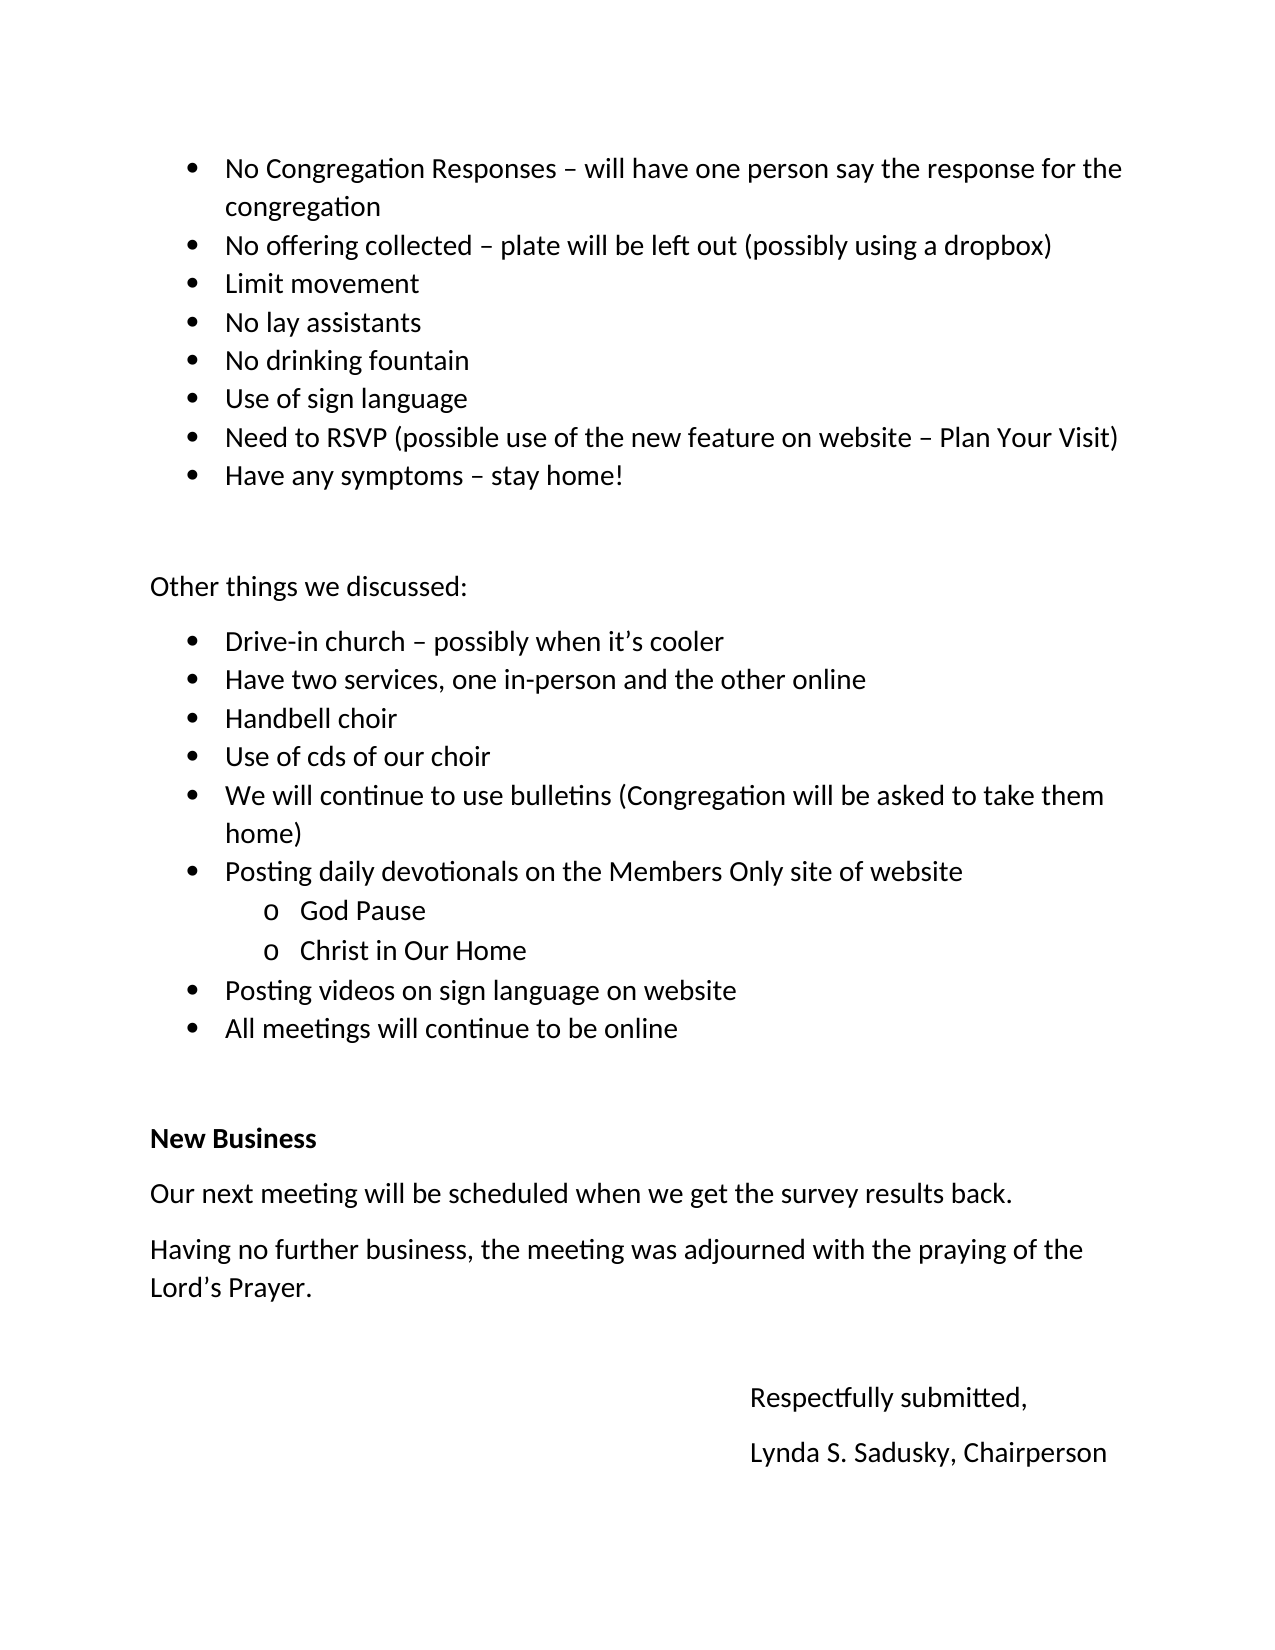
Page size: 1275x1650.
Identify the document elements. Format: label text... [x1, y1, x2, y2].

list Handbell choir [187, 700, 1125, 735]
list No Congregation Responses – will have one person say the response for the congregation [187, 150, 1125, 224]
list Drive-in church – possibly when it’s cooler [187, 623, 1125, 658]
list Use of sign language [187, 381, 1125, 416]
list Use of cds of our choir [187, 738, 1125, 774]
list Have any symptoms – stay home! [187, 457, 1125, 493]
list Posting videos on sign language on website [187, 972, 1125, 1007]
text Lynda S. Sadusky, Chairperson [150, 1434, 1125, 1470]
text Our next meeting will be scheduled when we get the survey results back. [150, 1176, 1125, 1211]
list We will continue to use bulletins (Congregation will be asked to take them home) [187, 777, 1125, 851]
list No lay assistants [187, 304, 1125, 339]
list Limit movement [187, 265, 1125, 301]
text Respectfully submitted, [150, 1379, 1125, 1415]
text New Business [150, 1121, 1125, 1156]
list No drinking fountain [187, 342, 1125, 378]
list God Pause [262, 892, 1125, 929]
text Other things we discussed: [150, 568, 1125, 603]
list Have two services, one in-person and the other online [187, 661, 1125, 697]
text Having no further business, the meeting was adjourned with the praying of the Lord’s Prayer. [150, 1231, 1125, 1305]
list Need to RSVP (possible use of the new feature on website – Plan Your Visit) [187, 419, 1125, 455]
list No offering collected – plate will be left out (possibly using a dropbox) [187, 227, 1125, 262]
list Christ in Our Home [262, 932, 1125, 969]
list Posting daily devotionals on the Members Only site of website [187, 853, 1125, 889]
list All meetings will continue to be online [187, 1010, 1125, 1046]
